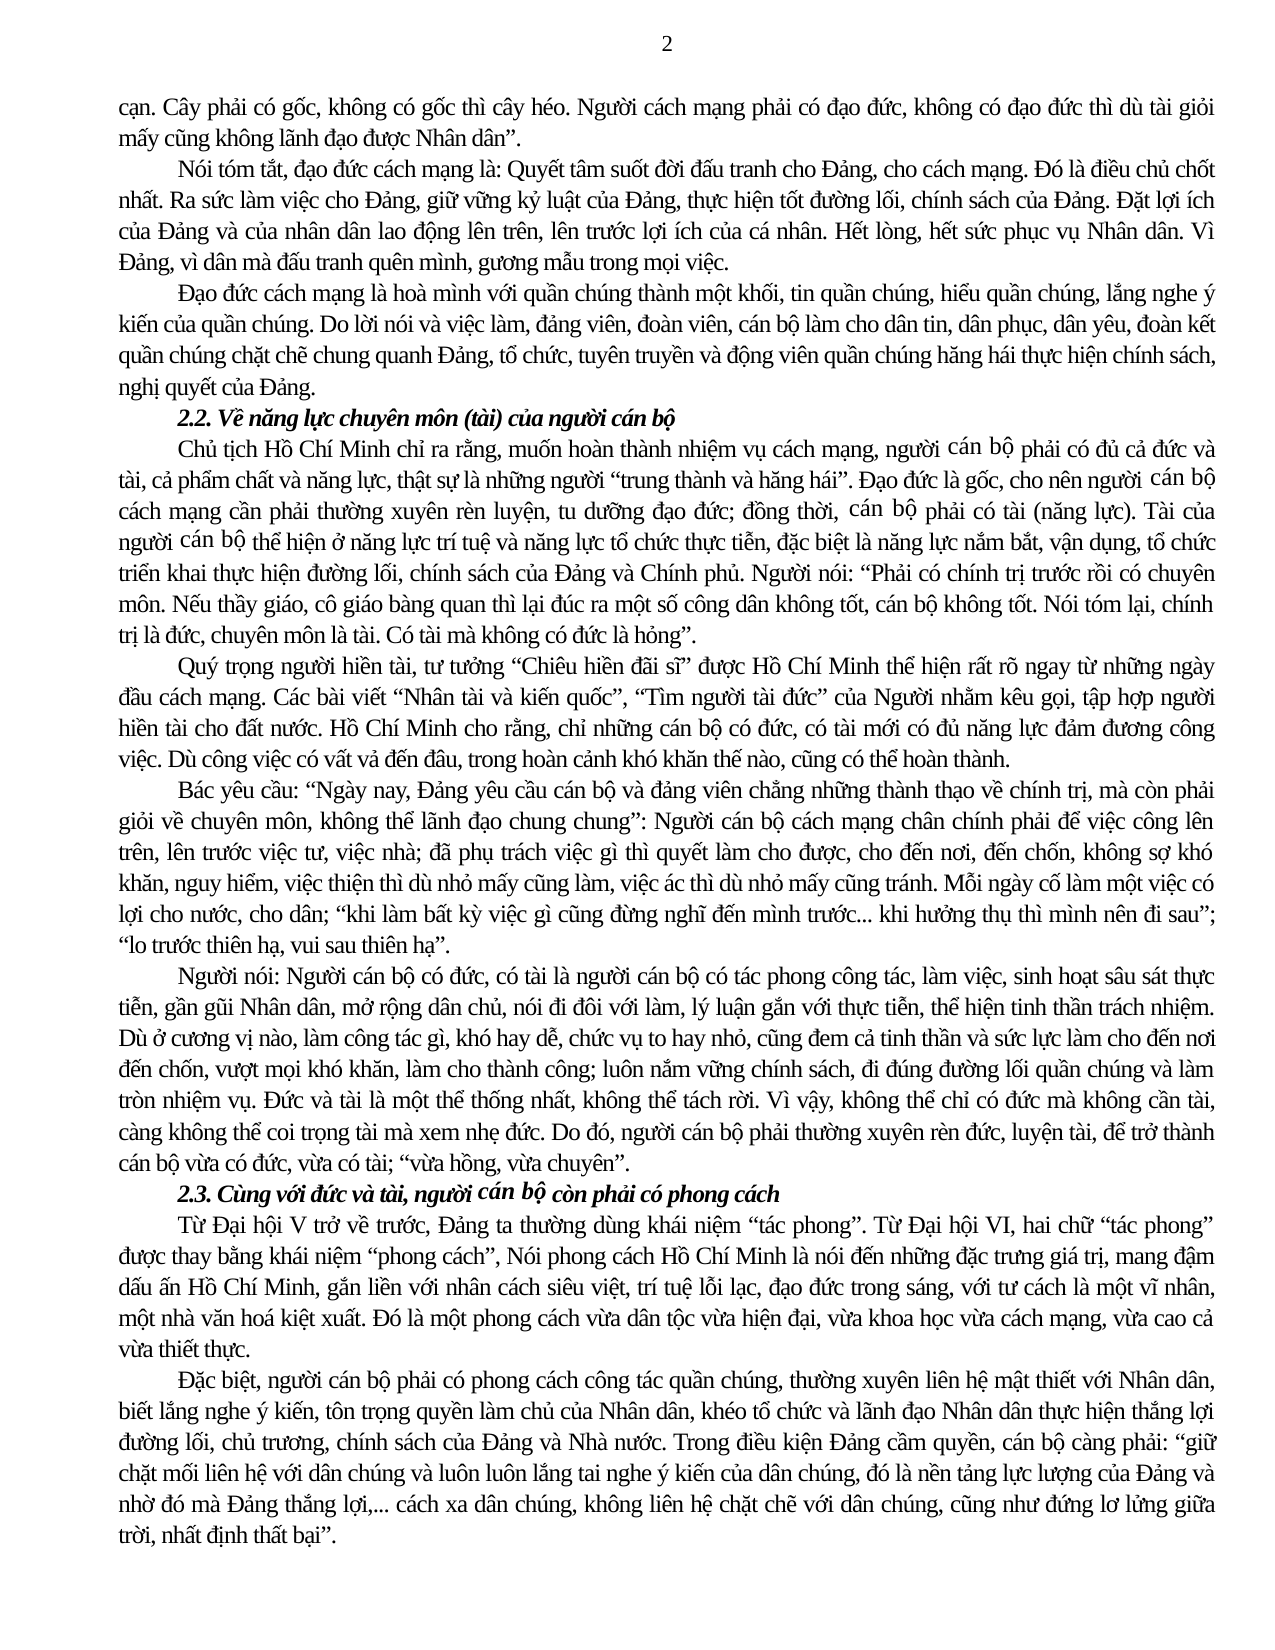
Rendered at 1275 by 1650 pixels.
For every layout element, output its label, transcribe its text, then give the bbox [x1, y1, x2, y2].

text Bác yêu cầu: “Ngày nay, Đảng yêu cầu cán bộ và đảng viên chẳng những thành thạo về chính trị, mà còn phải giỏi về chuyên môn, không thể lãnh đạo chung chung”: Người cán bộ cách mạng chân chính phải để việc công lên trên, lên trước việc tư, việc nhà; đã phụ trách việc gì thì quyết làm cho được, cho đến nơi, đến chốn, không sợ khó khăn, nguy hiểm, việc thiện thì dù nhỏ mấy cũng làm, việc ác thì dù nhỏ mấy cũng tránh. Mỗi ngày cố làm một việc có lợi cho nước, cho dân; “khi làm bất kỳ việc gì cũng đừng nghĩ đến mình trước... khi hưởng thụ thì mình nên đi sau”; “lo trước thiên hạ, vui sau thiên hạ”. [118, 773, 1216, 959]
text 2.2. Về năng lực chuyên môn (tài) của người cán bộ [118, 400, 1216, 431]
text 2.3. Cùng với đức và tài, người cán bộ còn phải có phong cách [118, 1176, 1216, 1207]
text Từ Đại hội V trở về trước, Đảng ta thường dùng khái niệm “tác phong”. Từ Đại hội VI, hai chữ “tác phong” được thay bằng khái niệm “phong cách”, Nói phong cách Hồ Chí Minh là nói đến những đặc trưng giá trị, mang đậm dấu ấn Hồ Chí Minh, gắn liền với nhân cách siêu việt, trí tuệ lỗi lạc, đạo đức trong sáng, với tư cách là một vĩ nhân, một nhà văn hoá kiệt xuất. Đó là một phong cách vừa dân tộc vừa hiện đại, vừa khoa học vừa cách mạng, vừa cao cả vừa thiết thực. [118, 1207, 1216, 1363]
text Nói tóm tắt, đạo đức cách mạng là: Quyết tâm suốt đời đấu tranh cho Đảng, cho cách mạng. Đó là điều chủ chốt nhất. Ra sức làm việc cho Đảng, giữ vững kỷ luật của Đảng, thực hiện tốt đường lối, chính sách của Đảng. Đặt lợi ích của Đảng và của nhân dân lao động lên trên, lên trước lợi ích của cá nhân. Hết lòng, hết sức phục vụ Nhân dân. Vì Đảng, vì dân mà đấu tranh quên mình, gương mẫu trong mọi việc. [118, 152, 1216, 276]
text Quý trọng người hiền tài, tư tưởng “Chiêu hiền đãi sĩ” được Hồ Chí Minh thể hiện rất rõ ngay từ những ngày đầu cách mạng. Các bài viết “Nhân tài và kiến quốc”, “Tìm người tài đức” của Người nhằm kêu gọi, tập hợp người hiền tài cho đất nước. Hồ Chí Minh cho rằng, chỉ những cán bộ có đức, có tài mới có đủ năng lực đảm đương công việc. Dù công việc có vất vả đến đâu, trong hoàn cảnh khó khăn thế nào, cũng có thể hoàn thành. [118, 649, 1216, 773]
text Đạo đức cách mạng là hoà mình với quần chúng thành một khối, tin quần chúng, hiểu quần chúng, lắng nghe ý kiến của quần chúng. Do lời nói và việc làm, đảng viên, đoàn viên, cán bộ làm cho dân tin, dân phục, dân yêu, đoàn kết quần chúng chặt chẽ chung quanh Đảng, tổ chức, tuyên truyền và động viên quần chúng hăng hái thực hiện chính sách, nghị quyết của Đảng. [118, 276, 1216, 400]
text Người nói: Người cán bộ có đức, có tài là người cán bộ có tác phong công tác, làm việc, sinh hoạt sâu sát thực tiễn, gần gũi Nhân dân, mở rộng dân chủ, nói đi đôi với làm, lý luận gắn với thực tiễn, thể hiện tinh thần trách nhiệm. Dù ở cương vị nào, làm công tác gì, khó hay dễ, chức vụ to hay nhỏ, cũng đem cả tinh thần và sức lực làm cho đến nơi đến chốn, vượt mọi khó khăn, làm cho thành công; luôn nắm vững chính sách, đi đúng đường lối quần chúng và làm tròn nhiệm vụ. Đức và tài là một thể thống nhất, không thể tách rời. Vì vậy, không thể chỉ có đức mà không cần tài, càng không thể coi trọng tài mà xem nhẹ đức. Do đó, người cán bộ phải thường xuyên rèn đức, luyện tài, để trở thành cán bộ vừa có đức, vừa có tài; “vừa hồng, vừa chuyên”. [118, 959, 1216, 1176]
text Đặc biệt, người cán bộ phải có phong cách công tác quần chúng, thường xuyên liên hệ mật thiết với Nhân dân, biết lắng nghe ý kiến, tôn trọng quyền làm chủ của Nhân dân, khéo tổ chức và lãnh đạo Nhân dân thực hiện thắng lợi đường lối, chủ trương, chính sách của Đảng và Nhà nước. Trong điều kiện Đảng cầm quyền, cán bộ càng phải: “giữ chặt mối liên hệ với dân chúng và luôn luôn lắng tai nghe ý kiến của dân chúng, đó là nền tảng lực lượng của Đảng và nhờ đó mà Đảng thắng lợi,... cách xa dân chúng, không liên hệ chặt chẽ với dân chúng, cũng như đứng lơ lửng giữa trời, nhất định thất bại”. [118, 1363, 1216, 1549]
text Chủ tịch Hồ Chí Minh chỉ ra rằng, muốn hoàn thành nhiệm vụ cách mạng, người cán bộ phải có đủ cả đức và tài, cả phẩm chất và năng lực, thật sự là những người “trung thành và hăng hái”. Đạo đức là gốc, cho nên người cán bộ cách mạng cần phải thường xuyên rèn luyện, tu dưỡng đạo đức; đồng thời, cán bộ phải có tài (năng lực). Tài của người cán bộ thể hiện ở năng lực trí tuệ và năng lực tổ chức thực tiễn, đặc biệt là năng lực nắm bắt, vận dụng, tổ chức triển khai thực hiện đường lối, chính sách của Đảng và Chính phủ. Người nói: “Phải có chính trị trước rồi có chuyên môn. Nếu thầy giáo, cô giáo bàng quan thì lại đúc ra một số công dân không tốt, cán bộ không tốt. Nói tóm lại, chính trị là đức, chuyên môn là tài. Có tài mà không có đức là hỏng”. [118, 431, 1216, 649]
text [118, 90, 1216, 152]
